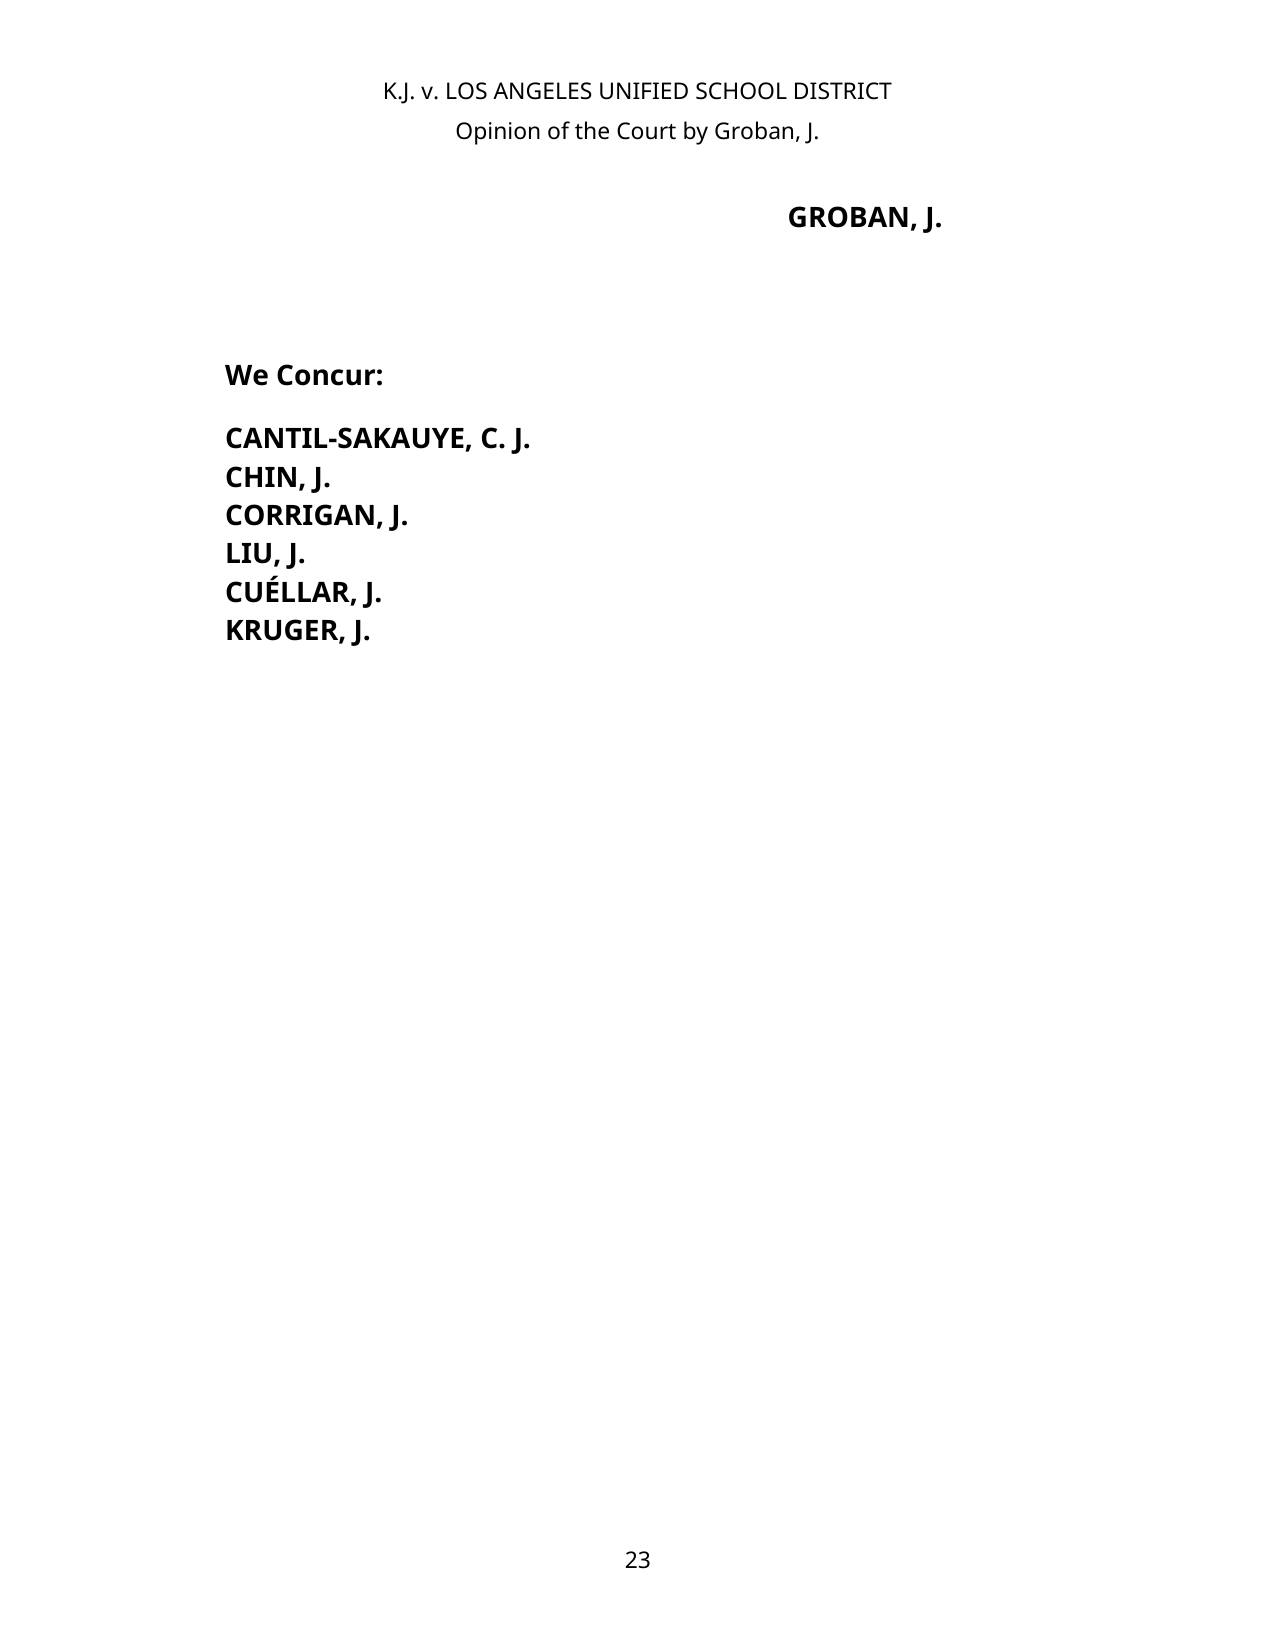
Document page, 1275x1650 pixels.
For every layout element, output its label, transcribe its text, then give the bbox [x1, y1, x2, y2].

text CUÉLLAR, J. [225, 572, 1050, 610]
text LIU, J. [225, 534, 1050, 572]
text KRUGER, J. [225, 610, 1050, 649]
text GROBAN, J. [600, 194, 1050, 235]
text CORRIGAN, J. [225, 495, 1050, 534]
text CHIN, J. [225, 457, 1050, 495]
text CANTIL-SAKAUYE, C. J. [225, 419, 1050, 457]
text We Concur: [225, 352, 1050, 394]
